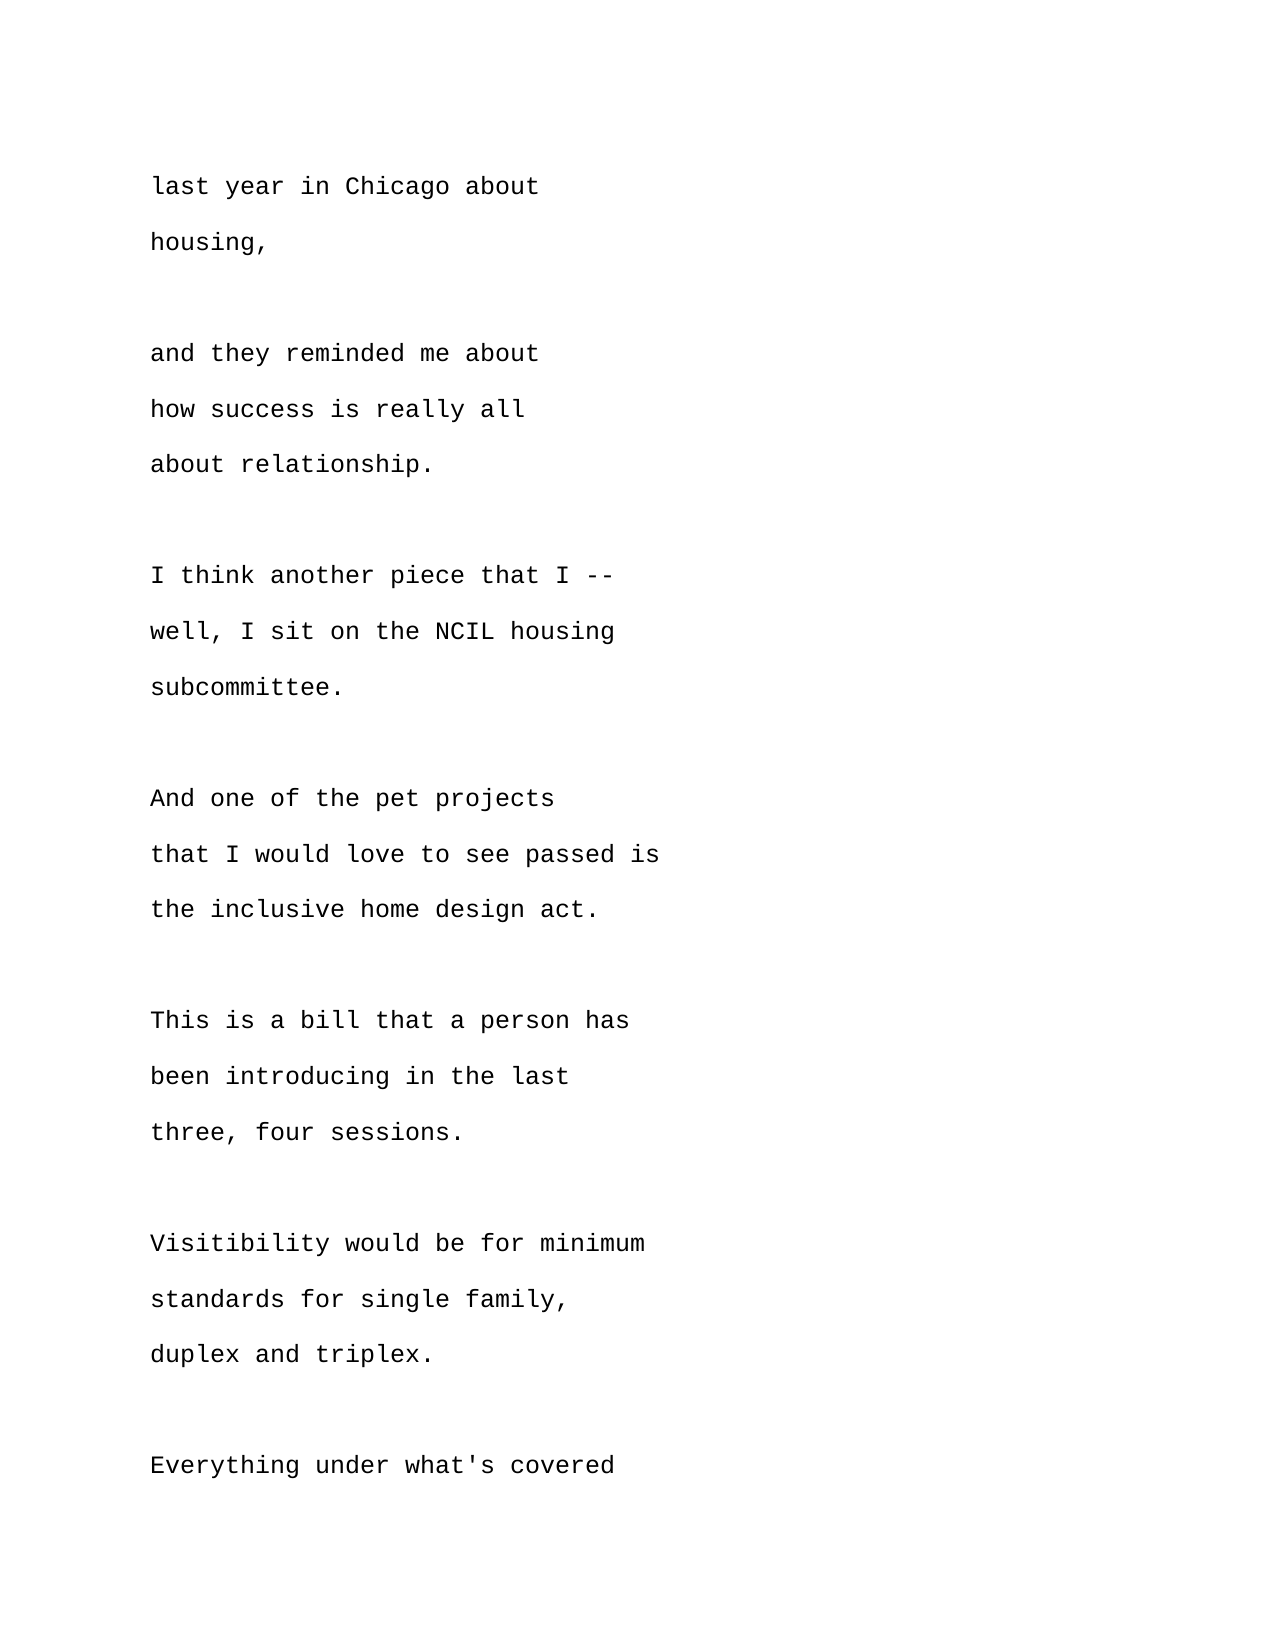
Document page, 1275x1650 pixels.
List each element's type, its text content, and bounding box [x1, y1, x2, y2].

text And one of the pet projects [150, 762, 671, 817]
text Everything under what's covered [150, 1429, 671, 1485]
text been introducing in the last three, four sessions. [150, 1040, 671, 1151]
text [150, 150, 671, 261]
text the inclusive home design act. [150, 873, 671, 929]
text that I would love to see passed is [150, 817, 671, 873]
text Visitibility would be for minimum standards for single family, [150, 1207, 671, 1318]
text and they reminded me about [150, 317, 671, 372]
text I think another piece that I -- well, I sit on the NCIL housing subcommittee. [150, 539, 671, 706]
text how success is really all [150, 372, 671, 428]
text duplex and triplex. [150, 1318, 671, 1374]
text This is a bill that a person has [150, 984, 671, 1040]
text about relationship. [150, 428, 671, 484]
